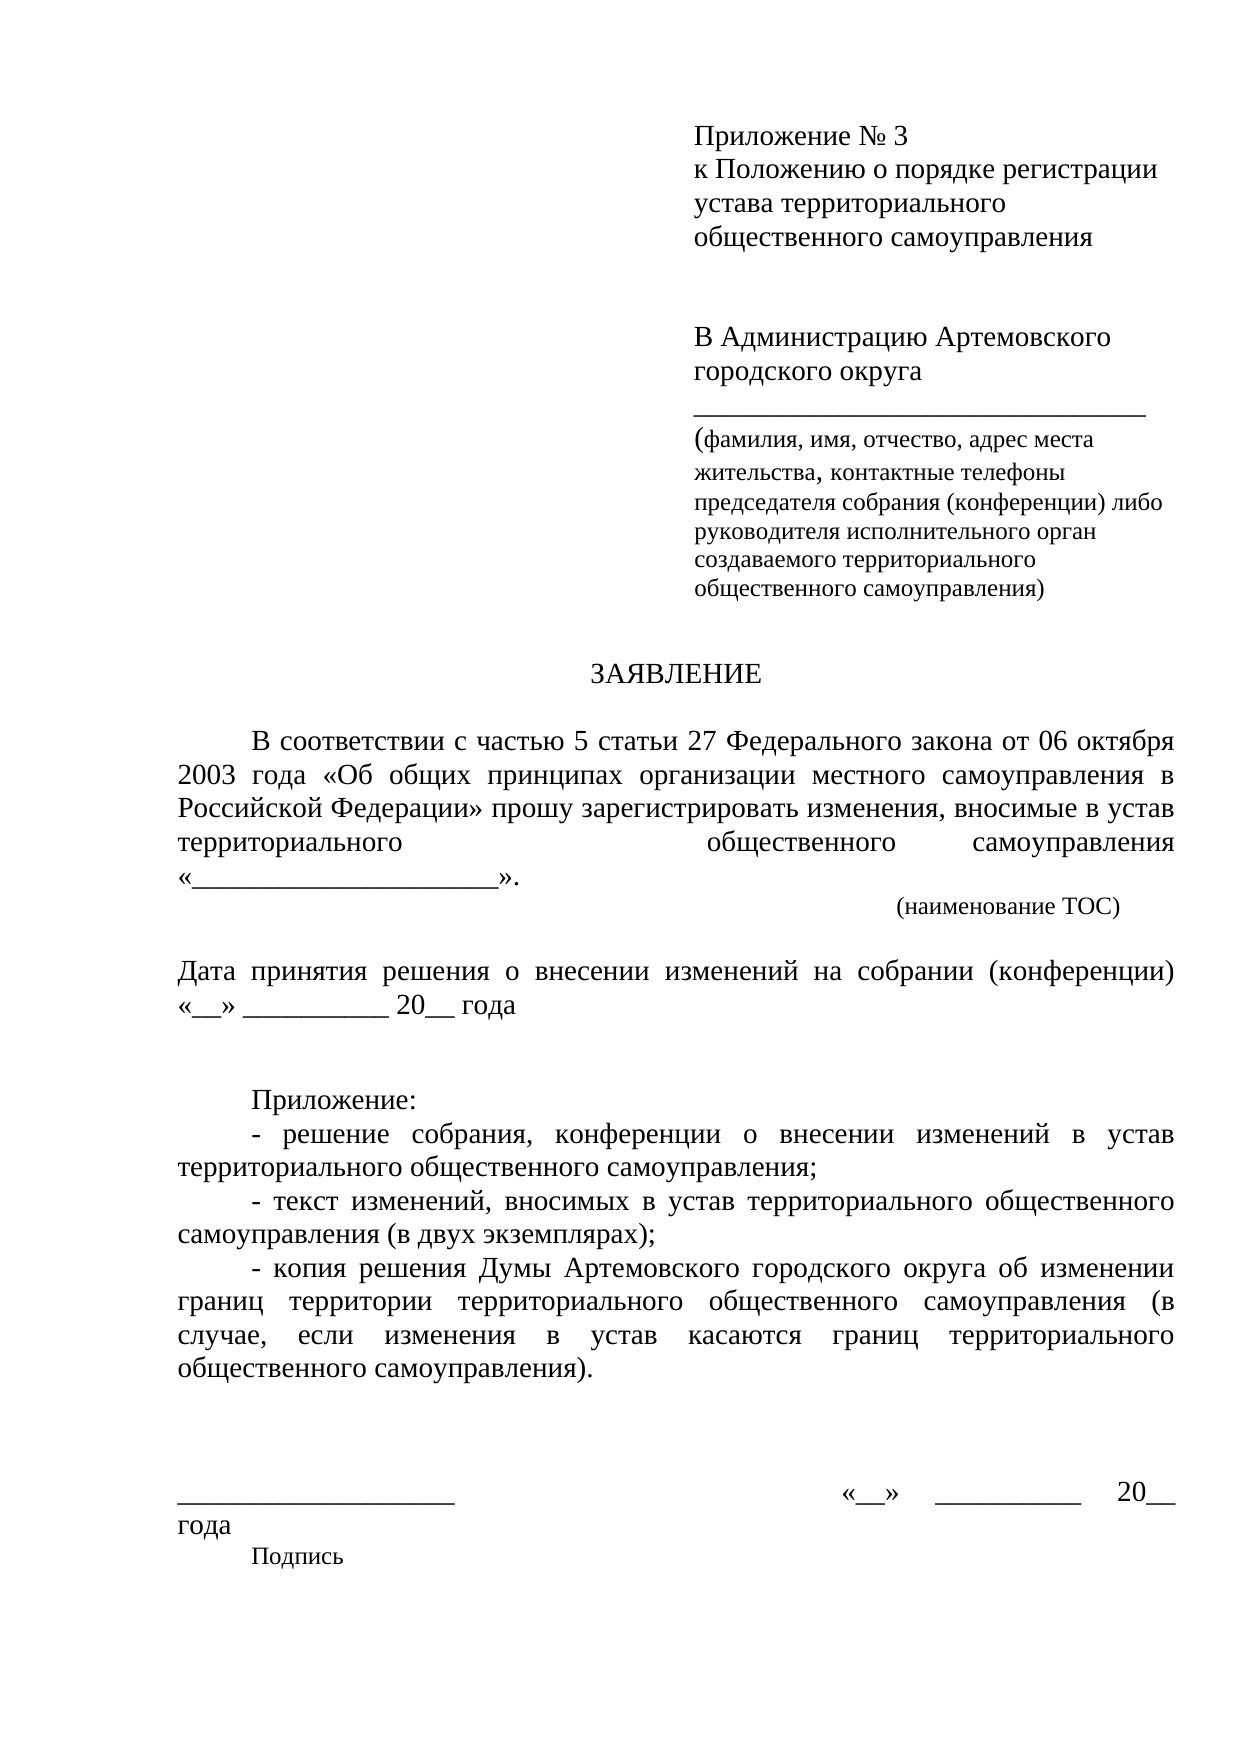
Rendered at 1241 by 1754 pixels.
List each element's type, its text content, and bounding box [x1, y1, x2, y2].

text общественного самоуправления [620, 219, 1175, 252]
text ЗАЯВЛЕНИЕ [177, 656, 1175, 690]
text - текст изменений, вносимых в устав территориального общественного самоуправления (в двух экземплярах); [177, 1183, 1175, 1250]
text (фамилия, имя, отчество, адрес места [177, 420, 1175, 453]
text устава территориального [620, 185, 1175, 219]
text Приложение № 3 [620, 118, 1175, 152]
text руководителя исполнительного орган [177, 516, 1175, 544]
text городского округа [620, 353, 1175, 386]
text Дата принятия решения о внесении изменений на собрании (конференции) «__» __________ 20__ года [177, 953, 1175, 1021]
text ___________________ «__» __________ 20__ года [177, 1474, 1175, 1541]
text создаваемого территориального [177, 544, 1175, 573]
text (наименование ТОС) [177, 891, 1175, 920]
text В Администрацию Артемовского [177, 319, 1175, 353]
text В соответствии с частью 5 статьи 27 Федерального закона от 06 октября 2003 года «Об общих принципах организации местного самоуправления в Российской Федерации» прошу зарегистрировать изменения, вносимые в устав территориального общественного самоуправления «_____________________». [177, 723, 1175, 891]
text _______________________________ [177, 386, 1175, 420]
text председателя собрания (конференции) либо [177, 487, 1175, 516]
text общественного самоуправления) [177, 573, 1175, 602]
text жительства, контактные телефоны [177, 453, 1175, 487]
text Подпись [177, 1541, 1175, 1569]
text к Положению о порядке регистрации [620, 152, 1175, 185]
text - решение собрания, конференции о внесении изменений в устав территориального общественного самоуправления; [177, 1116, 1175, 1183]
text Приложение: [177, 1082, 1175, 1116]
text - копия решения Думы Артемовского городского округа об изменении границ территории территориального общественного самоуправления (в случае, если изменения в устав касаются границ территориального общественного самоуправления). [177, 1250, 1175, 1384]
